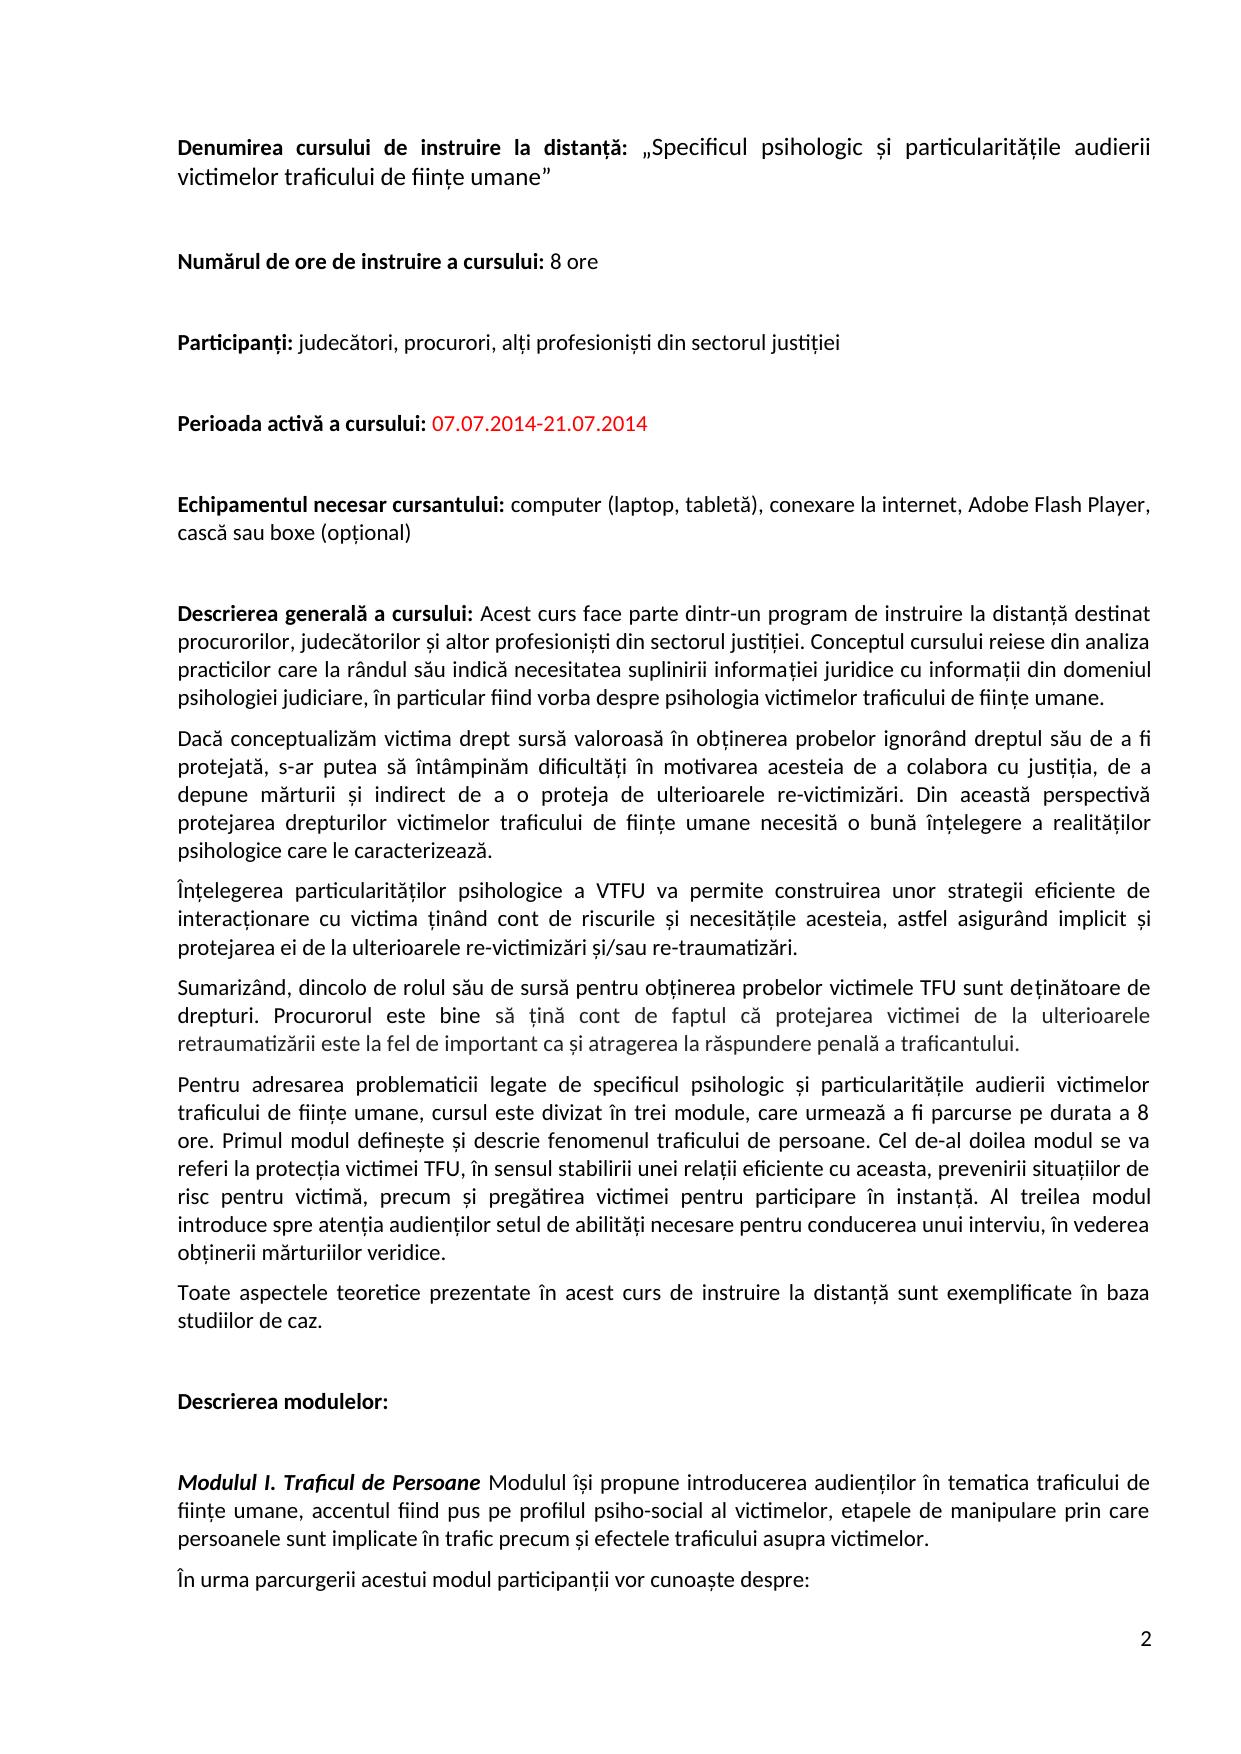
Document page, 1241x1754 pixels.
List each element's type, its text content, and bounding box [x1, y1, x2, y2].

text În urma parcurgerii acestui modul participanții vor cunoaște despre: [177, 1565, 1152, 1593]
text Pentru adresarea problematicii legate de specificul psihologic şi particularităţile audierii victimelor traficului de fiinţe umane, cursul este divizat în trei module, care urmează a fi parcurse pe durata a 8 ore. Primul modul defineşte şi descrie fenomenul traficului de persoane. Cel de-al doilea modul se va referi la protecţia victimei TFU, în sensul stabilirii unei relaţii eficiente cu aceasta, prevenirii situaţiilor de risc pentru victimă, precum şi pregătirea victimei pentru participare în instanță. Al treilea modul introduce spre atenţia audienţilor setul de abilităţi necesare pentru conducerea unui interviu, în vederea obținerii mărturiilor veridice. [177, 1070, 1152, 1266]
text Participanţi: judecători, procurori, alţi profesionişti din sectorul justiţiei [177, 328, 1152, 356]
text Descrierea modulelor: [177, 1387, 1152, 1415]
text Sumarizând, dincolo de rolul său de sursă pentru obţinerea probelor victimele TFU sunt deținătoare de drepturi. Procurorul este bine să ţină cont de faptul că protejarea victimei de la ulterioarele retraumatizării este la fel de important ca şi atragerea la răspundere penală a traficantului. [177, 973, 1152, 1057]
text Perioada activă a cursului: 07.07.2014-21.07.2014 [177, 409, 1152, 437]
text Descrierea generală a cursului: Acest curs face parte dintr-un program de instruire la distanţă destinat procurorilor, judecătorilor şi altor profesionişti din sectorul justiţiei. Conceptul cursului reiese din analiza practicilor care la rândul său indică necesitatea suplinirii informației juridice cu informații din domeniul psihologiei judiciare, în particular fiind vorba despre psihologia victimelor traficului de ființe umane. [177, 599, 1152, 711]
text Numărul de ore de instruire a cursului: 8 ore [177, 247, 1152, 275]
text Înțelegerea particularităților psihologice a VTFU va permite construirea unor strategii eficiente de interacționare cu victima ținând cont de riscurile și necesitățile acesteia, astfel asigurând implicit și protejarea ei de la ulterioarele re-victimizări şi/sau re-traumatizări. [177, 877, 1152, 961]
text Modulul I. Traficul de Persoane Modulul îşi propune introducerea audienţilor în tematica traficului de fiinţe umane, accentul fiind pus pe profilul psiho-social al victimelor, etapele de manipulare prin care persoanele sunt implicate în trafic precum şi efectele traficului asupra victimelor. [177, 1468, 1152, 1552]
text Denumirea cursului de instruire la distanţă: „Specificul psihologic şi particularităţile audierii victimelor traficului de fiinţe umane” [177, 131, 1152, 192]
text Dacă conceptualizăm victima drept sursă valoroasă în obținerea probelor ignorând dreptul său de a fi protejată, s-ar putea să întâmpinăm dificultăți în motivarea acesteia de a colabora cu justiția, de a depune mărturii şi indirect de a o proteja de ulterioarele re-victimizări. Din această perspectivă protejarea drepturilor victimelor traficului de ființe umane necesită o bună înțelegere a realităților psihologice care le caracterizează. [177, 724, 1152, 864]
text Toate aspectele teoretice prezentate în acest curs de instruire la distanţă sunt exemplificate în baza studiilor de caz. [177, 1278, 1152, 1334]
text Echipamentul necesar cursantului: computer (laptop, tabletă), conexare la internet, Adobe Flash Player, cască sau boxe (opţional) [177, 490, 1152, 546]
